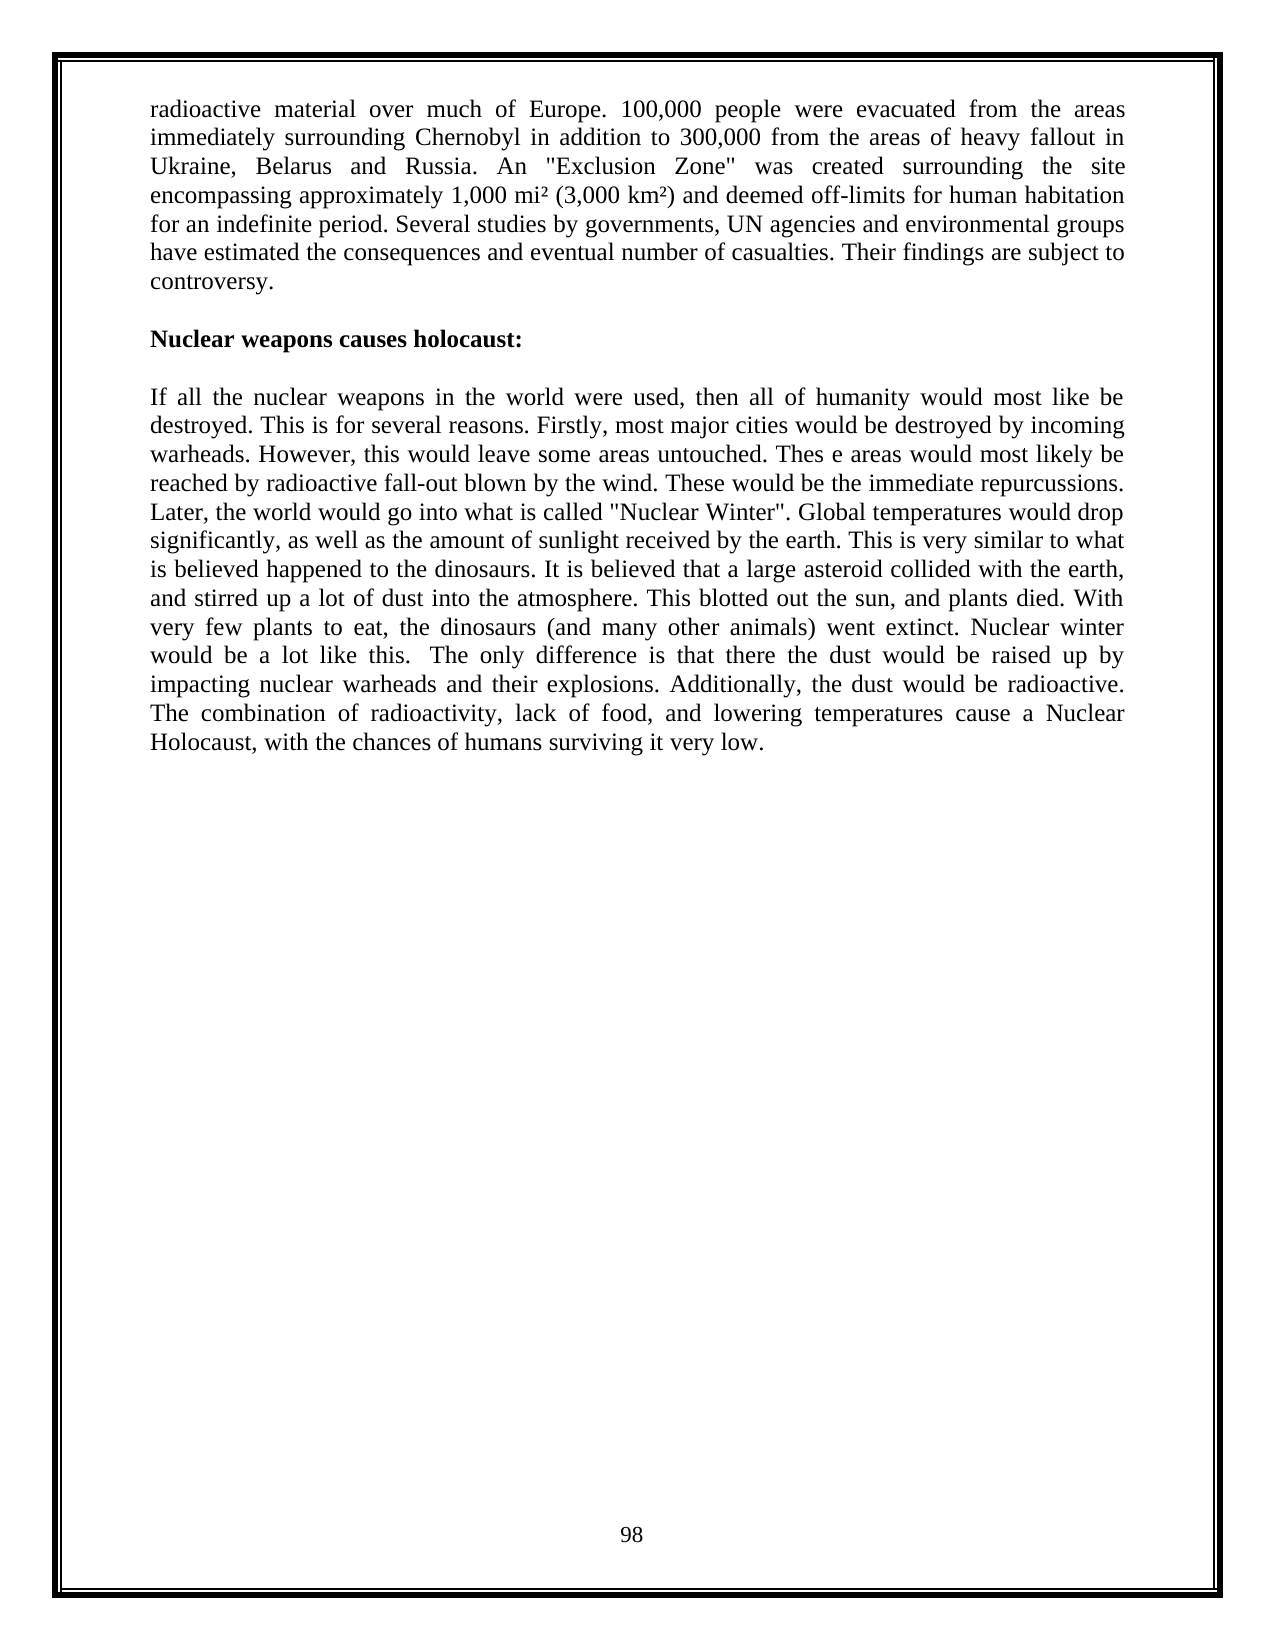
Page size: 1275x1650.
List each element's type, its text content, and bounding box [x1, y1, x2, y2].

text If all the nuclear weapons in the world were used, then all of humanity would most like be destroyed. This is for several reasons. Firstly, most major cities would be destroyed by incoming warheads. However, this would leave some areas untouched. Thes e areas would most likely be reached by radioactive fall-out blown by the wind. These would be the immediate repurcussions. Later, the world would go into what is called "Nuclear Winter". Global temperatures would drop significantly, as well as the amount of sunlight received by the earth. This is very similar to what is believed happened to the dinosaurs. It is believed that a large asteroid collided with the earth, and stirred up a lot of dust into the atmosphere. This blotted out the sun, and plants died. With very few plants to eat, the dinosaurs (and many other animals) went extinct. Nuclear winter would be a lot like this. The only difference is that there the dust would be raised up by impacting nuclear warheads and their explosions. Additionally, the dust would be radioactive. The combination of radioactivity, lack of food, and lowering temperatures cause a Nuclear Holocaust, with the chances of humans surviving it very low. [150, 382, 1126, 756]
subtitle Nuclear weapons causes holocaust: [150, 324, 1142, 353]
text radioactive material over much of Europe. 100,000 people were evacuated from the areas immediately surrounding Chernobyl in addition to 300,000 from the areas of heavy fallout in Ukraine, Belarus and Russia. An "Exclusion Zone" was created surrounding the site encompassing approximately 1,000 mi² (3,000 km²) and deemed off-limits for human habitation for an indefinite period. Several studies by governments, UN agencies and environmental groups have estimated the consequences and eventual number of casualties. Their findings are subject to controversy. [150, 94, 1126, 295]
